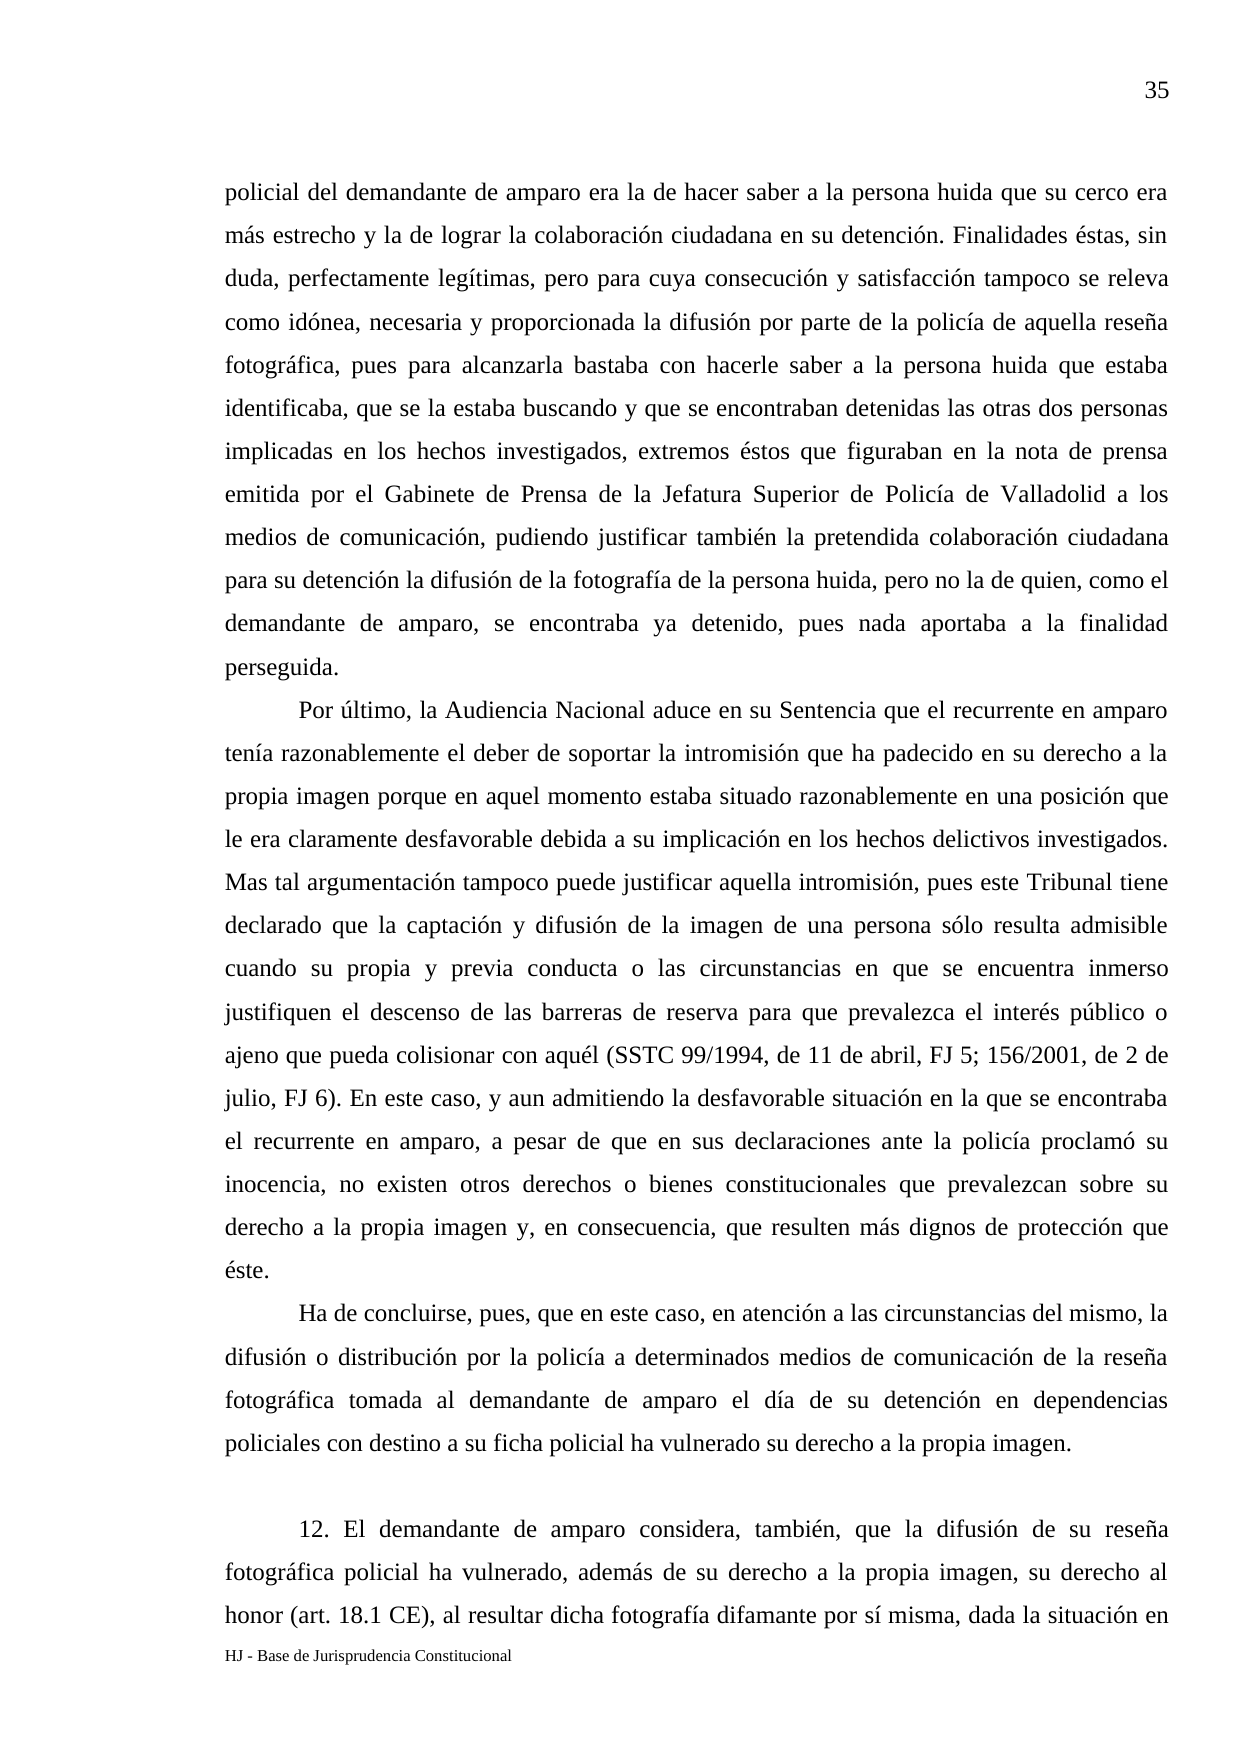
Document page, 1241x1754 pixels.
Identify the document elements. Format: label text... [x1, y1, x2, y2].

text Por último, la Audiencia Nacional aduce en su Sentencia que el recurrente en amparo tenía razonablemente el deber de soportar la intromisión que ha padecido en su derecho a la propia imagen porque en aquel momento estaba situado razonablemente en una posición que le era claramente desfavorable debida a su implicación en los hechos delictivos investigados. Mas tal argumentación tampoco puede justificar aquella intromisión, pues este Tribunal tiene declarado que la captación y difusión de la imagen de una persona sólo resulta admisible cuando su propia y previa conducta o las circunstancias en que se encuentra inmerso justifiquen el descenso de las barreras de reserva para que prevalezca el interés público o ajeno que pueda colisionar con aquél (SSTC 99/1994, de 11 de abril, FJ 5; 156/2001, de 2 de julio, FJ 6). En este caso, y aun admitiendo la desfavorable situación en la que se encontraba el recurrente en amparo, a pesar de que en sus declaraciones ante la policía proclamó su inocencia, no existen otros derechos o bienes constitucionales que prevalezcan sobre su derecho a la propia imagen y, en consecuencia, que resulten más dignos de protección que éste. [224, 695, 1169, 1284]
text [224, 177, 1169, 680]
text Ha de concluirse, pues, que en este caso, en atención a las circunstancias del mismo, la difusión o distribución por la policía a determinados medios de comunicación de la reseña fotográfica tomada al demandante de amparo el día de su detención en dependencias policiales con destino a su ficha policial ha vulnerado su derecho a la propia imagen. [224, 1298, 1169, 1457]
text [224, 1514, 1169, 1629]
